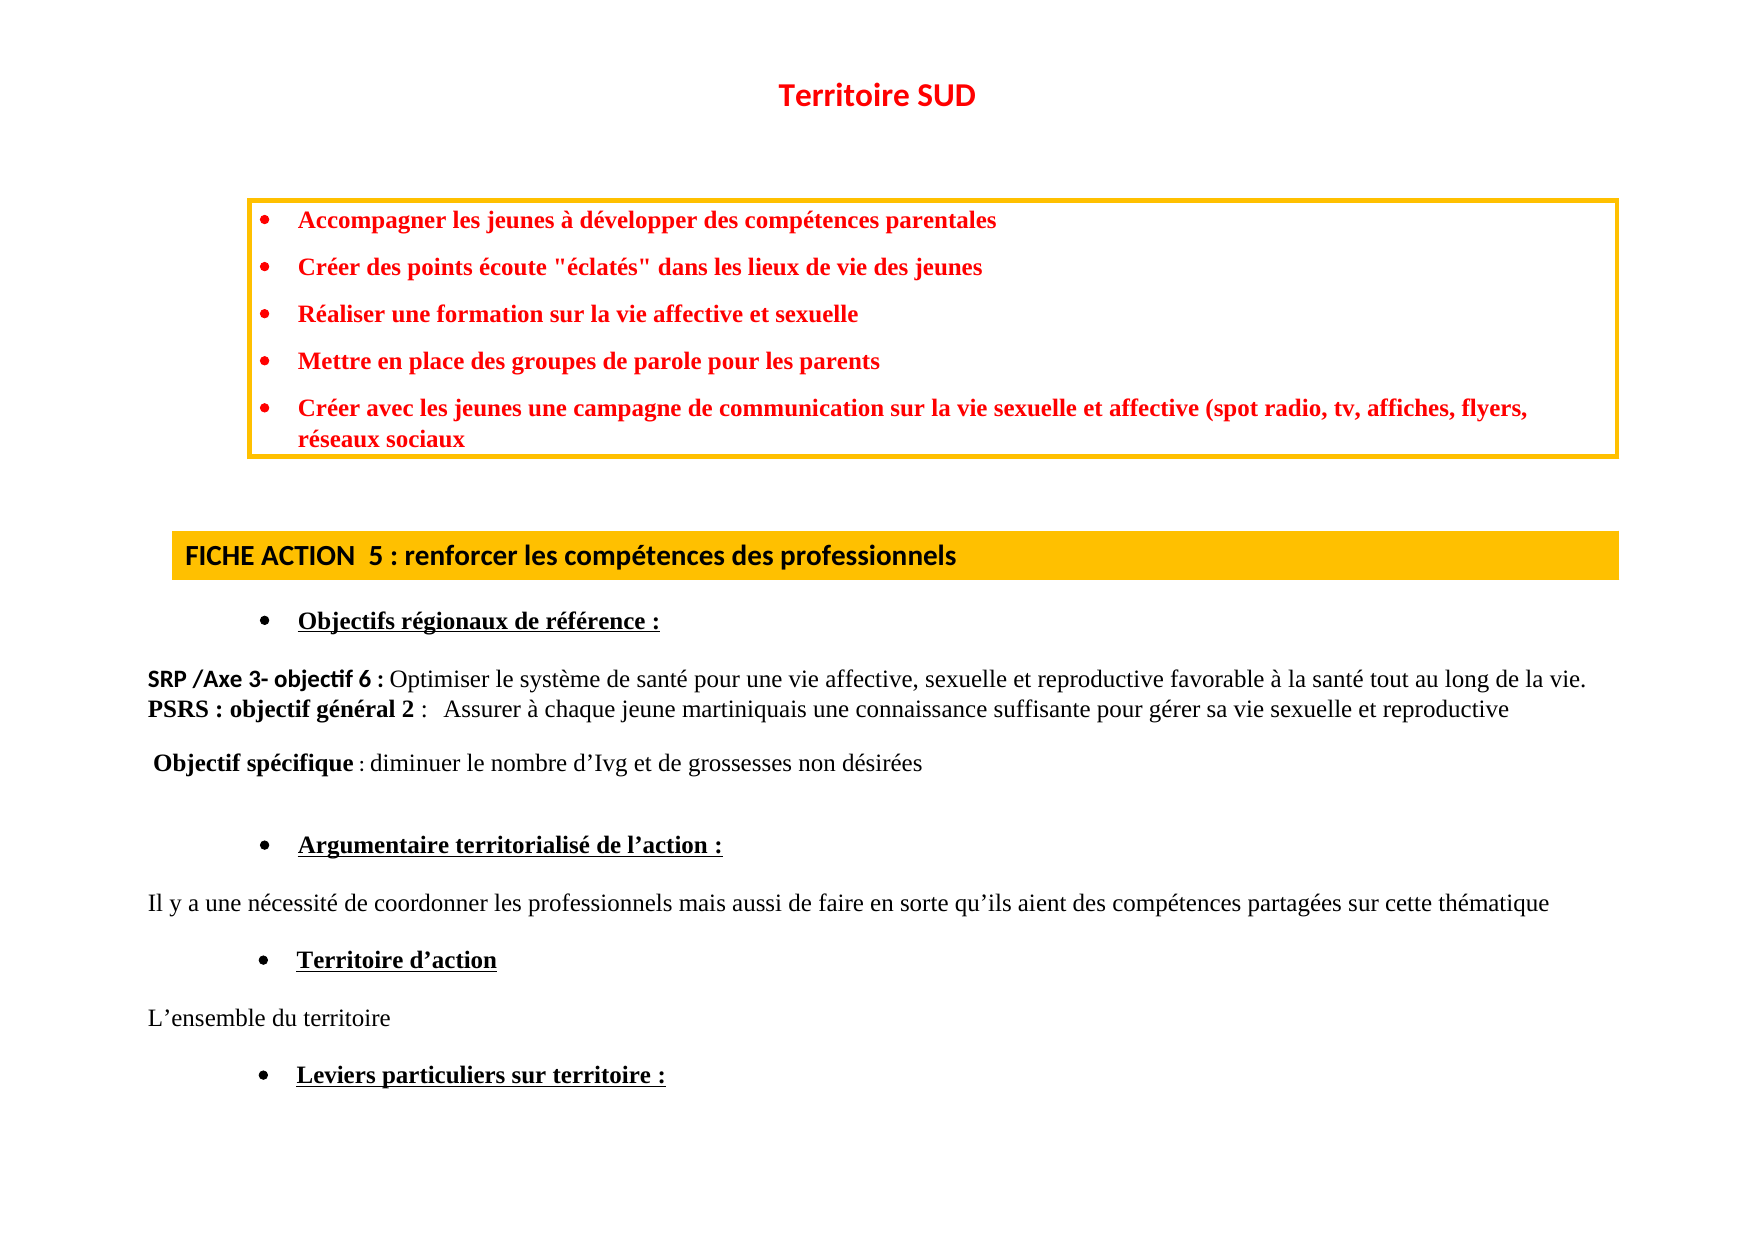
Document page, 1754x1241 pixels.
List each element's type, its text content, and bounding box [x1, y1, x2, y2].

list Il y a une nécessité de coordonner les professionnels mais aussi de faire en sorte qu’ils aient des compétences partagées sur cette thématique [148, 888, 1606, 917]
list Mettre en place des groupes de parole pour les parents [252, 339, 1615, 375]
list Objectifs régionaux de référence : [260, 606, 1606, 634]
list Leviers particuliers sur territoire : [259, 1061, 1606, 1089]
text PSRS : objectif général 2 : Assurer à chaque jeune martiniquais une connaissance suffisante pour gérer sa vie sexuelle et reproductive [148, 694, 1606, 723]
list SRP /Axe 3- objectif 6 : Optimiser le système de santé pour une vie affective, sexuelle et reproductive favorable à la santé tout au long de la vie. [148, 663, 1606, 694]
list Réaliser une formation sur la vie affective et sexuelle [252, 292, 1615, 328]
list Accompagner les jeunes à développer des compétences parentales [252, 203, 1615, 234]
list Créer avec les jeunes une campagne de communication sur la vie sexuelle et affective (spot radio, tv, affiches, flyers, réseaux sociaux [252, 386, 1615, 454]
list L’ensemble du territoire [148, 1003, 1606, 1032]
list Territoire d’action [259, 946, 1606, 974]
list Argumentaire territorialisé de l’action : [260, 831, 1606, 859]
text FICHE ACTION 5 : renforcer les compétences des professionnels [177, 535, 1615, 575]
list Créer des points écoute "éclatés" dans les lieux de vie des jeunes [252, 245, 1615, 281]
text Objectif spécifique : diminuer le nombre d’Ivg et de grossesses non désirées [148, 748, 1606, 777]
